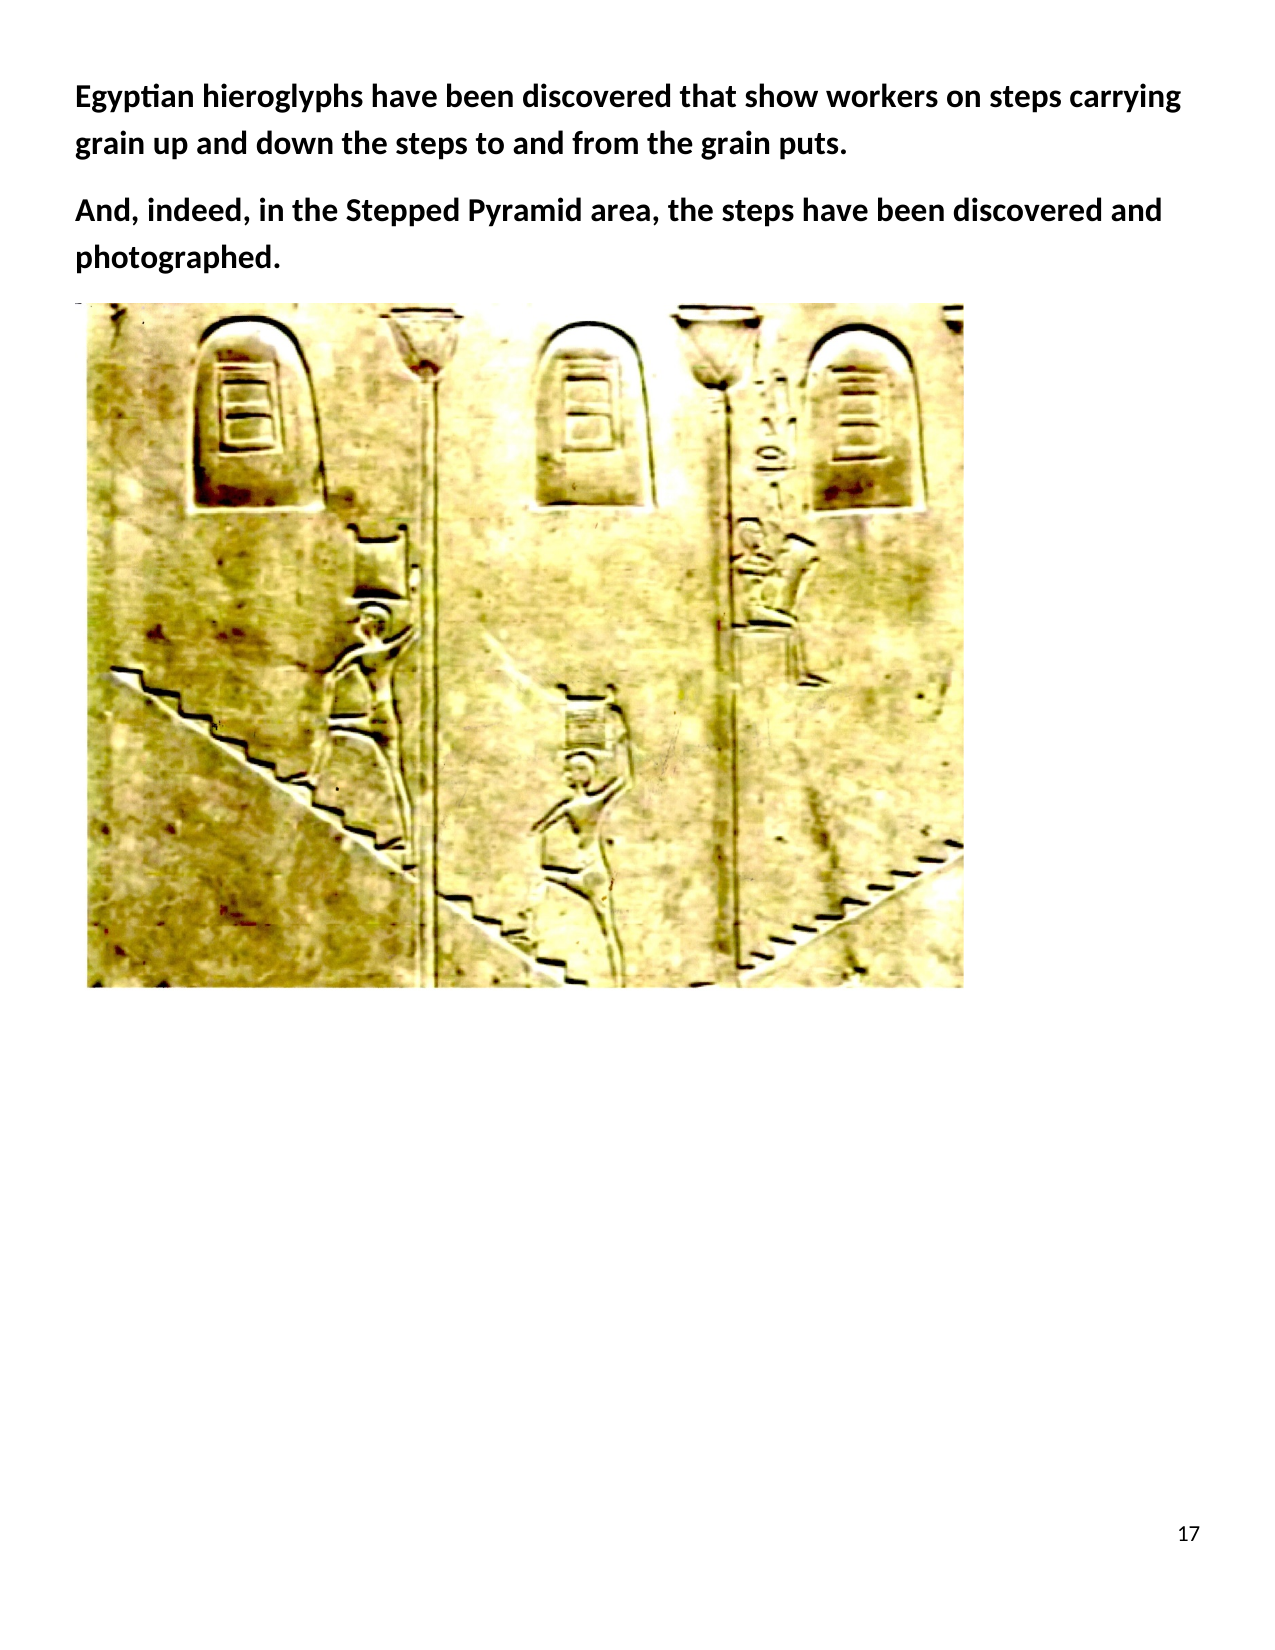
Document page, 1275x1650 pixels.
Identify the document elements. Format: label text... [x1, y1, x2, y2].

text Egyptian hieroglyphs have been discovered that show workers on steps carrying grain up and down the steps to and from the grain puts. [75, 75, 1200, 162]
picture [75, 303, 964, 991]
text And, indeed, in the Stepped Pyramid area, the steps have been discovered and photographed. [75, 189, 1200, 277]
